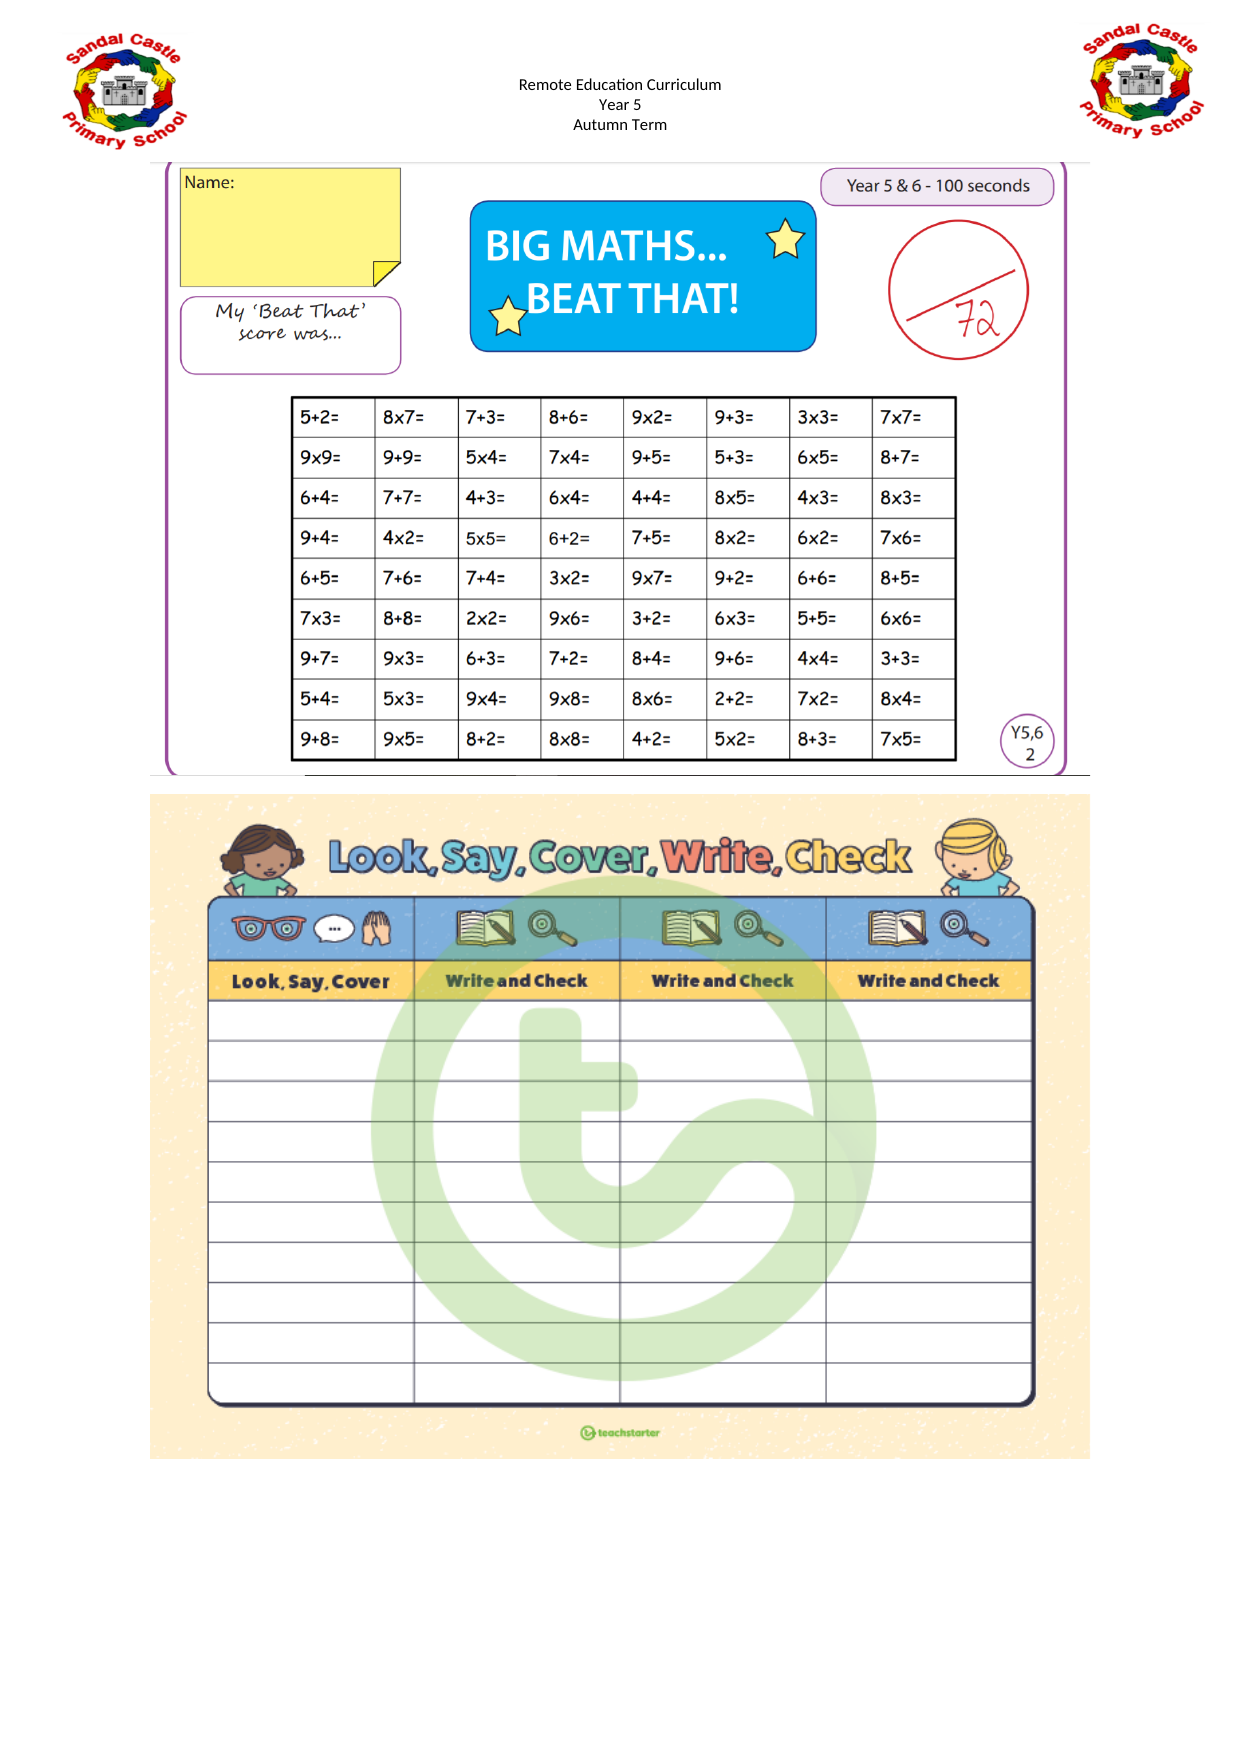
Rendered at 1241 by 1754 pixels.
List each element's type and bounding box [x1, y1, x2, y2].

picture [1073, 22, 1212, 139]
picture [56, 32, 195, 150]
picture [150, 794, 1091, 1459]
picture [150, 162, 1091, 776]
